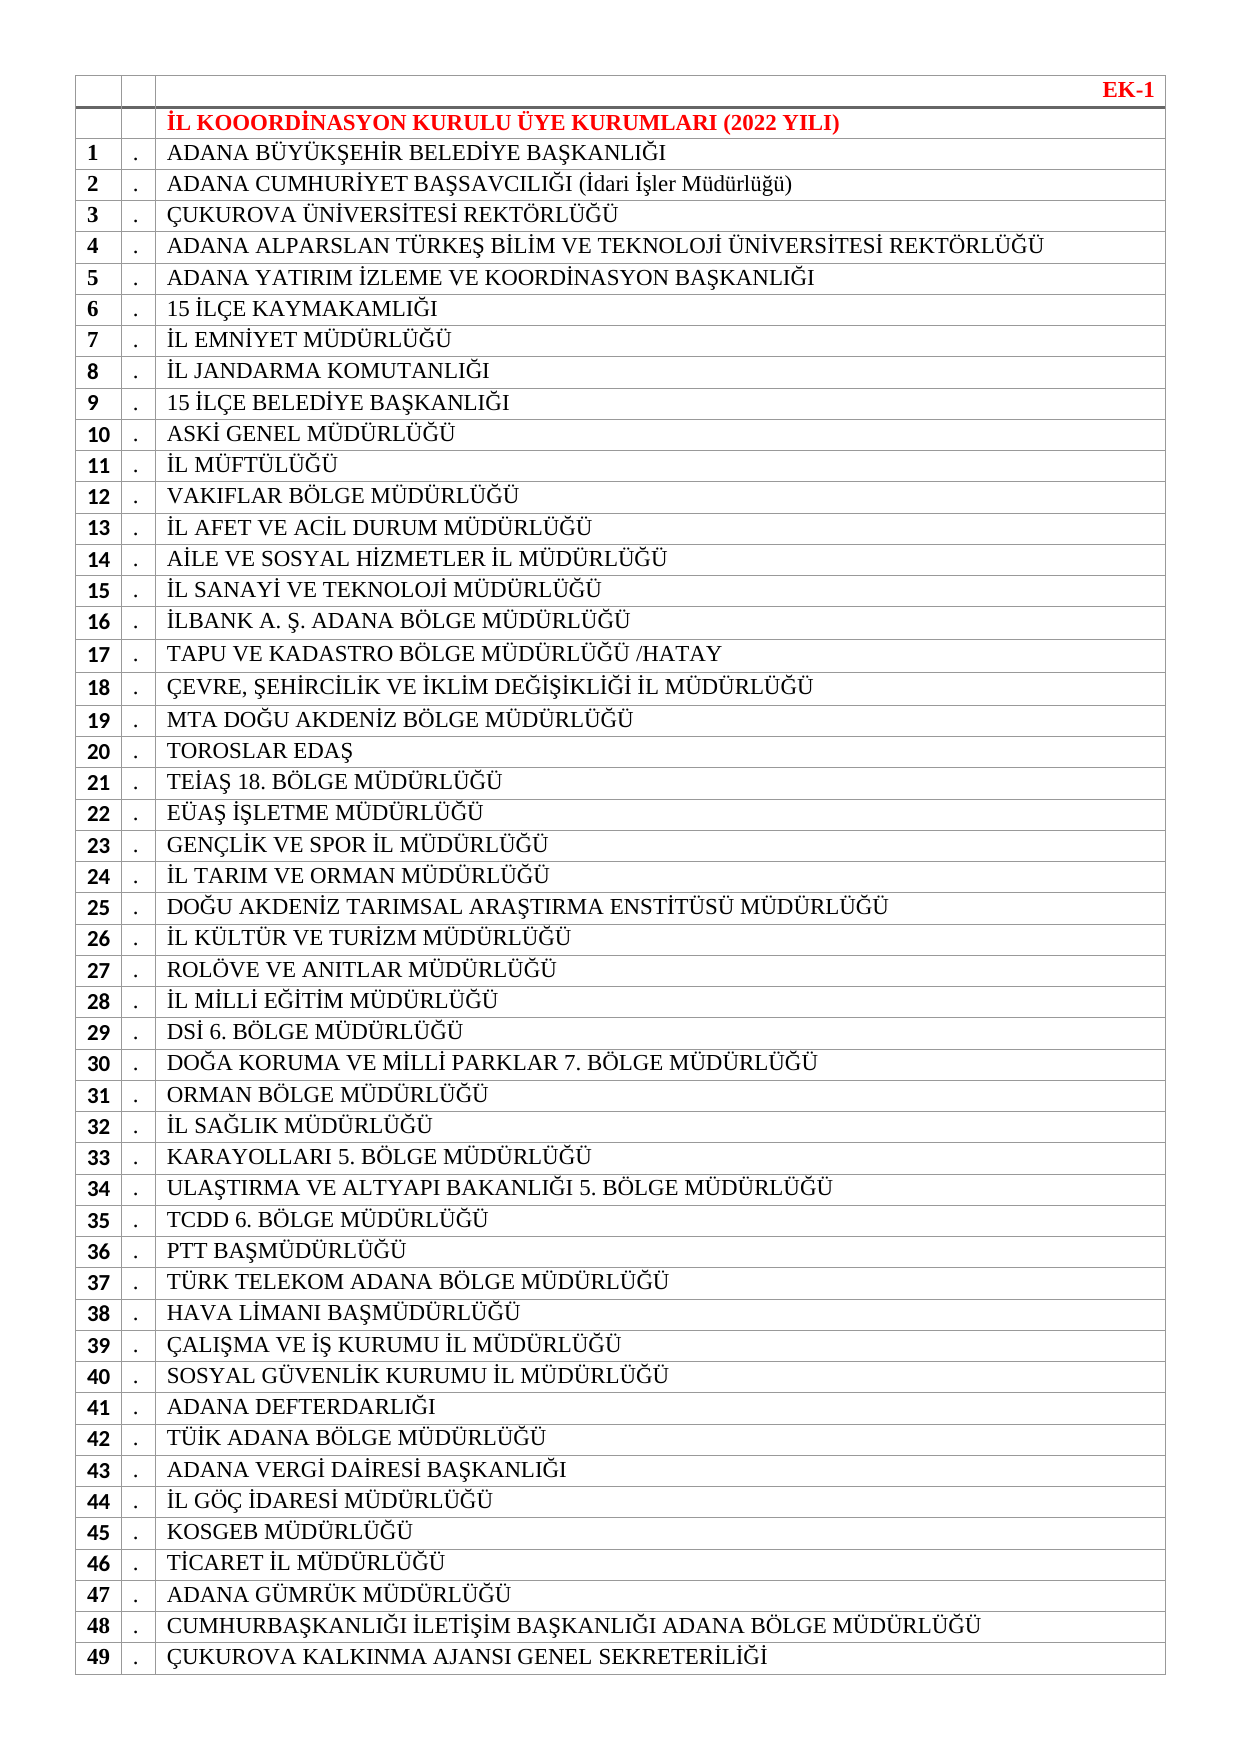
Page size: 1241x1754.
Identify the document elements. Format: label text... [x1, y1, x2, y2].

table_cell PTT BAŞMÜDÜRLÜĞÜ [156, 1237, 1165, 1267]
table_cell İL SAĞLIK MÜDÜRLÜĞÜ [156, 1112, 1165, 1142]
table_cell . [122, 1268, 155, 1298]
table_cell 26 [76, 925, 121, 955]
table_cell . [122, 264, 155, 294]
table_cell 14 [76, 545, 121, 575]
table_header [76, 76, 121, 106]
table_cell . [122, 987, 155, 1017]
table_cell İL SANAYİ VE TEKNOLOJİ MÜDÜRLÜĞÜ [156, 576, 1165, 606]
table_cell TÜİK ADANA BÖLGE MÜDÜRLÜĞÜ [156, 1425, 1165, 1455]
table_cell 15 [76, 576, 121, 606]
table_cell 34 [76, 1175, 121, 1205]
table_cell 40 [76, 1362, 121, 1392]
table_cell . [122, 420, 155, 450]
table_cell TAPU VE KADASTRO BÖLGE MÜDÜRLÜĞÜ /HATAY [156, 640, 1165, 672]
table_cell . [122, 357, 155, 387]
table_cell . [122, 1081, 155, 1111]
table_cell İL JANDARMA KOMUTANLIĞI [156, 357, 1165, 387]
table_cell . [122, 232, 155, 262]
table_cell ADANA YATIRIM İZLEME VE KOORDİNASYON BAŞKANLIĞI [156, 264, 1165, 294]
table_cell 41 [76, 1393, 121, 1423]
table_cell 11 [76, 451, 121, 481]
table_cell 31 [76, 1081, 121, 1111]
table_cell . [122, 1487, 155, 1517]
table_cell KOSGEB MÜDÜRLÜĞÜ [156, 1518, 1165, 1548]
table_cell ADANA DEFTERDARLIĞI [156, 1393, 1165, 1423]
table_cell ÇUKUROVA KALKINMA AJANSI GENEL SEKRETERİLİĞİ [156, 1643, 1165, 1673]
table_cell 1 [76, 139, 121, 169]
table_cell 4 [76, 232, 121, 262]
table_cell TÜRK TELEKOM ADANA BÖLGE MÜDÜRLÜĞÜ [156, 1268, 1165, 1298]
table_cell İL MÜFTÜLÜĞÜ [156, 451, 1165, 481]
table_cell HAVA LİMANI BAŞMÜDÜRLÜĞÜ [156, 1300, 1165, 1330]
table_cell SOSYAL GÜVENLİK KURUMU İL MÜDÜRLÜĞÜ [156, 1362, 1165, 1392]
table_cell 27 [76, 956, 121, 986]
table_cell DSİ 6. BÖLGE MÜDÜRLÜĞÜ [156, 1018, 1165, 1048]
table_cell VAKIFLAR BÖLGE MÜDÜRLÜĞÜ [156, 482, 1165, 512]
table_cell . [122, 326, 155, 356]
table_cell ADANA VERGİ DAİRESİ BAŞKANLIĞI [156, 1456, 1165, 1486]
table_cell İL MİLLİ EĞİTİM MÜDÜRLÜĞÜ [156, 987, 1165, 1017]
table_cell . [122, 925, 155, 955]
table_cell 20 [76, 737, 121, 767]
table_cell 7 [76, 326, 121, 356]
table_header EK-1 [156, 76, 1165, 106]
table_cell ADANA ALPARSLAN TÜRKEŞ BİLİM VE TEKNOLOJİ ÜNİVERSİTESİ REKTÖRLÜĞÜ [156, 232, 1165, 262]
table_cell . [122, 607, 155, 639]
table_header [122, 76, 155, 106]
table_cell 29 [76, 1018, 121, 1048]
table_cell 5 [76, 264, 121, 294]
table_cell 28 [76, 987, 121, 1017]
table_cell 24 [76, 862, 121, 892]
table_cell 38 [76, 1300, 121, 1330]
table_cell GENÇLİK VE SPOR İL MÜDÜRLÜĞÜ [156, 831, 1165, 861]
table_cell 18 [76, 673, 121, 705]
table_cell İL GÖÇ İDARESİ MÜDÜRLÜĞÜ [156, 1487, 1165, 1517]
table_cell İL KOOORDİNASYON KURULU ÜYE KURUMLARI (2022 YILI) [156, 109, 1165, 137]
table_cell CUMHURBAŞKANLIĞI İLETİŞİM BAŞKANLIĞI ADANA BÖLGE MÜDÜRLÜĞÜ [156, 1612, 1165, 1642]
table_cell . [122, 1612, 155, 1642]
table_cell . [122, 482, 155, 512]
table_cell . [122, 673, 155, 705]
table_cell İL EMNİYET MÜDÜRLÜĞÜ [156, 326, 1165, 356]
table_cell . [122, 576, 155, 606]
table_cell ADANA GÜMRÜK MÜDÜRLÜĞÜ [156, 1581, 1165, 1611]
table_cell 12 [76, 482, 121, 512]
table_cell . [122, 1175, 155, 1205]
table_cell . [122, 389, 155, 419]
table_cell 44 [76, 1487, 121, 1517]
table_cell 2 [76, 170, 121, 200]
table_cell 36 [76, 1237, 121, 1267]
table_cell 8 [76, 357, 121, 387]
table_cell . [122, 451, 155, 481]
table_cell 35 [76, 1206, 121, 1236]
table_cell . [122, 1581, 155, 1611]
table_cell . [122, 1643, 155, 1673]
table_cell 48 [76, 1612, 121, 1642]
table_cell . [122, 170, 155, 200]
table_cell 49 [76, 1643, 121, 1673]
table_cell TİCARET İL MÜDÜRLÜĞÜ [156, 1550, 1165, 1580]
table_cell 30 [76, 1050, 121, 1080]
table_cell AİLE VE SOSYAL HİZMETLER İL MÜDÜRLÜĞÜ [156, 545, 1165, 575]
table_cell 6 [76, 295, 121, 325]
table_cell . [122, 737, 155, 767]
table_cell 39 [76, 1331, 121, 1361]
table_cell ADANA BÜYÜKŞEHİR BELEDİYE BAŞKANLIĞI [156, 139, 1165, 169]
table_cell 42 [76, 1425, 121, 1455]
table_cell . [122, 862, 155, 892]
table_cell İL AFET VE ACİL DURUM MÜDÜRLÜĞÜ [156, 514, 1165, 544]
table_cell TCDD 6. BÖLGE MÜDÜRLÜĞÜ [156, 1206, 1165, 1236]
table_cell 45 [76, 1518, 121, 1548]
table_cell . [122, 1050, 155, 1080]
table_cell TEİAŞ 18. BÖLGE MÜDÜRLÜĞÜ [156, 768, 1165, 798]
table_cell [122, 109, 155, 137]
table_cell . [122, 956, 155, 986]
table_cell . [122, 1425, 155, 1455]
table_cell . [122, 1331, 155, 1361]
table_cell DOĞA KORUMA VE MİLLİ PARKLAR 7. BÖLGE MÜDÜRLÜĞÜ [156, 1050, 1165, 1080]
table_cell . [122, 831, 155, 861]
table_cell İL TARIM VE ORMAN MÜDÜRLÜĞÜ [156, 862, 1165, 892]
table_cell . [122, 295, 155, 325]
table_cell . [122, 139, 155, 169]
table_cell ÇALIŞMA VE İŞ KURUMU İL MÜDÜRLÜĞÜ [156, 1331, 1165, 1361]
table_cell EÜAŞ İŞLETME MÜDÜRLÜĞÜ [156, 800, 1165, 830]
table_cell . [122, 1237, 155, 1267]
table_cell 43 [76, 1456, 121, 1486]
table_cell 10 [76, 420, 121, 450]
table_cell 9 [76, 389, 121, 419]
table_cell 3 [76, 201, 121, 231]
table_cell . [122, 545, 155, 575]
table_cell MTA DOĞU AKDENİZ BÖLGE MÜDÜRLÜĞÜ [156, 706, 1165, 736]
table_cell 37 [76, 1268, 121, 1298]
table_cell . [122, 706, 155, 736]
table_cell . [122, 1393, 155, 1423]
table_cell 21 [76, 768, 121, 798]
table_cell ULAŞTIRMA VE ALTYAPI BAKANLIĞI 5. BÖLGE MÜDÜRLÜĞÜ [156, 1175, 1165, 1205]
table_cell [76, 109, 121, 137]
table_cell . [122, 1112, 155, 1142]
table_cell . [122, 1456, 155, 1486]
table_cell İLBANK A. Ş. ADANA BÖLGE MÜDÜRLÜĞÜ [156, 607, 1165, 639]
table_cell . [122, 201, 155, 231]
table_cell . [122, 1518, 155, 1548]
table_cell . [122, 1362, 155, 1392]
table_cell 25 [76, 893, 121, 923]
table_cell ASKİ GENEL MÜDÜRLÜĞÜ [156, 420, 1165, 450]
table_cell İL KÜLTÜR VE TURİZM MÜDÜRLÜĞÜ [156, 925, 1165, 955]
table_cell 47 [76, 1581, 121, 1611]
table_cell . [122, 1300, 155, 1330]
table_cell DOĞU AKDENİZ TARIMSAL ARAŞTIRMA ENSTİTÜSÜ MÜDÜRLÜĞÜ [156, 893, 1165, 923]
table_cell 22 [76, 800, 121, 830]
table_cell ADANA CUMHURİYET BAŞSAVCILIĞI (İdari İşler Müdürlüğü) [156, 170, 1165, 200]
table_cell KARAYOLLARI 5. BÖLGE MÜDÜRLÜĞÜ [156, 1143, 1165, 1173]
table_cell . [122, 800, 155, 830]
table_cell . [122, 1143, 155, 1173]
table_cell . [122, 768, 155, 798]
table_cell 17 [76, 640, 121, 672]
table_cell . [122, 1206, 155, 1236]
table_cell . [122, 514, 155, 544]
table_cell 32 [76, 1112, 121, 1142]
table_cell . [122, 640, 155, 672]
table_cell TOROSLAR EDAŞ [156, 737, 1165, 767]
table_cell 15 İLÇE KAYMAKAMLIĞI [156, 295, 1165, 325]
table_cell 23 [76, 831, 121, 861]
table_cell . [122, 1550, 155, 1580]
table_cell ROLÖVE VE ANITLAR MÜDÜRLÜĞÜ [156, 956, 1165, 986]
table_cell 15 İLÇE BELEDİYE BAŞKANLIĞI [156, 389, 1165, 419]
table_cell 33 [76, 1143, 121, 1173]
table_cell ORMAN BÖLGE MÜDÜRLÜĞÜ [156, 1081, 1165, 1111]
table_cell 19 [76, 706, 121, 736]
table_cell ÇUKUROVA ÜNİVERSİTESİ REKTÖRLÜĞÜ [156, 201, 1165, 231]
table_cell 13 [76, 514, 121, 544]
table_cell ÇEVRE, ŞEHİRCİLİK VE İKLİM DEĞİŞİKLİĞİ İL MÜDÜRLÜĞÜ [156, 673, 1165, 705]
table_cell . [122, 1018, 155, 1048]
table_cell 16 [76, 607, 121, 639]
table_cell 46 [76, 1550, 121, 1580]
table_cell . [122, 893, 155, 923]
